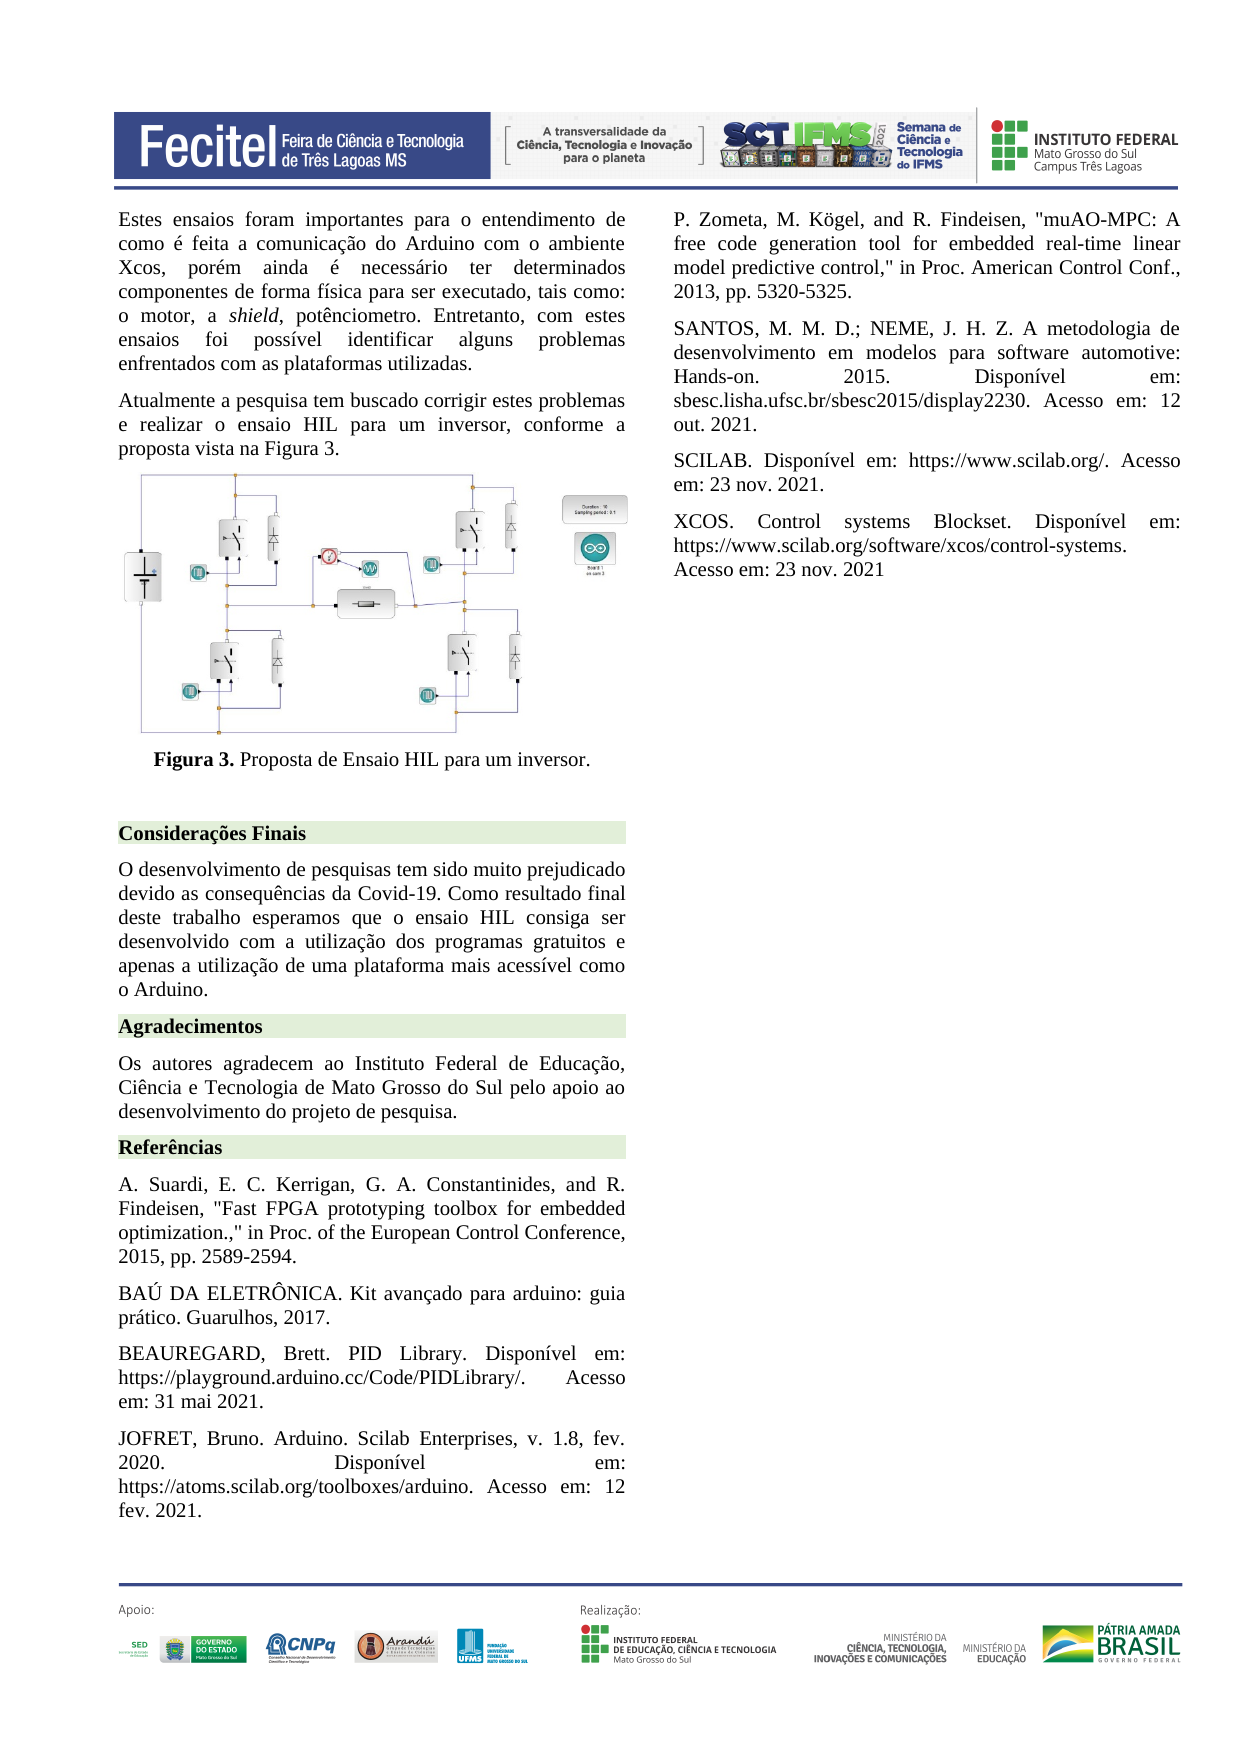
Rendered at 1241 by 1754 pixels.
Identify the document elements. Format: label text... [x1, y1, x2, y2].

text Estes ensaios foram importantes para o entendimento de como é feita a comunicação do Arduino com o ambiente Xcos, porém ainda é necessário ter determinados componentes de forma física para ser executado, tais como: o motor, a shield, potênciometro. Entretanto, com estes ensaios foi possível identificar alguns problemas enfrentados com as plataformas utilizadas. [118, 207, 626, 375]
picture [114, 107, 1179, 190]
text O desenvolvimento de pesquisas tem sido muito prejudicado devido as consequências da Covid-19. Como resultado final deste trabalho esperamos que o ensaio HIL consiga ser desenvolvido com a utilização dos programas gratuitos e apenas a utilização de uma plataforma mais acessível como o Arduino. [118, 857, 626, 1001]
text Os autores agradecem ao Instituto Federal de Educação, Ciência e Tecnologia de Mato Grosso do Sul pelo apoio ao desenvolvimento do projeto de pesquisa. [118, 1051, 626, 1123]
picture [118, 472, 628, 735]
text Referências [118, 1135, 626, 1159]
text Considerações Finais [118, 821, 626, 844]
text SANTOS, M. M. D.; NEME, J. H. Z. A metodologia de desenvolvimento em modelos para software automotive: Hands-on. 2015. Disponível em: sbesc.lisha.ufsc.br/sbesc2015/display2230. Acesso em: 12 out. 2021. [673, 316, 1181, 436]
text JOFRET, Bruno. Arduino. Scilab Enterprises, v. 1.8, fev. 2020. Disponível em: https://atoms.scilab.org/toolboxes/arduino. Acesso em: 12 fev. 2021. [118, 1426, 626, 1522]
text A. Suardi, E. C. Kerrigan, G. A. Constantinides, and R. Findeisen, "Fast FPGA prototyping toolbox for embedded optimization.," in Proc. of the European Control Conference, 2015, pp. 2589-2594. [118, 1172, 626, 1268]
text XCOS. Control systems Blockset. Disponível em: https://www.scilab.org/software/xcos/control-systems. Acesso em: 23 nov. 2021 [673, 509, 1181, 581]
text Agradecimentos [118, 1014, 626, 1038]
text SCILAB. Disponível em: https://www.scilab.org/. Acesso em: 23 nov. 2021. [673, 448, 1181, 496]
picture [118, 1583, 1183, 1665]
text Atualmente a pesquisa tem buscado corrigir estes problemas e realizar o ensaio HIL para um inversor, conforme a proposta vista na Figura 3. [118, 388, 626, 460]
text BAÚ DA ELETRÔNICA. Kit avançado para arduino: guia prático. Guarulhos, 2017. [118, 1281, 626, 1329]
text BEAUREGARD, Brett. PID Library. Disponível em: https://playground.arduino.cc/Code/PIDLibrary/. Acesso em: 31 mai 2021. [118, 1341, 626, 1413]
text Figura 3. Proposta de Ensaio HIL para um inversor. [118, 747, 626, 771]
text P. Zometa, M. Kögel, and R. Findeisen, "muAO-MPC: A free code generation tool for embedded real-time linear model predictive control," in Proc. American Control Conf., 2013, pp. 5320-5325. [673, 207, 1181, 303]
